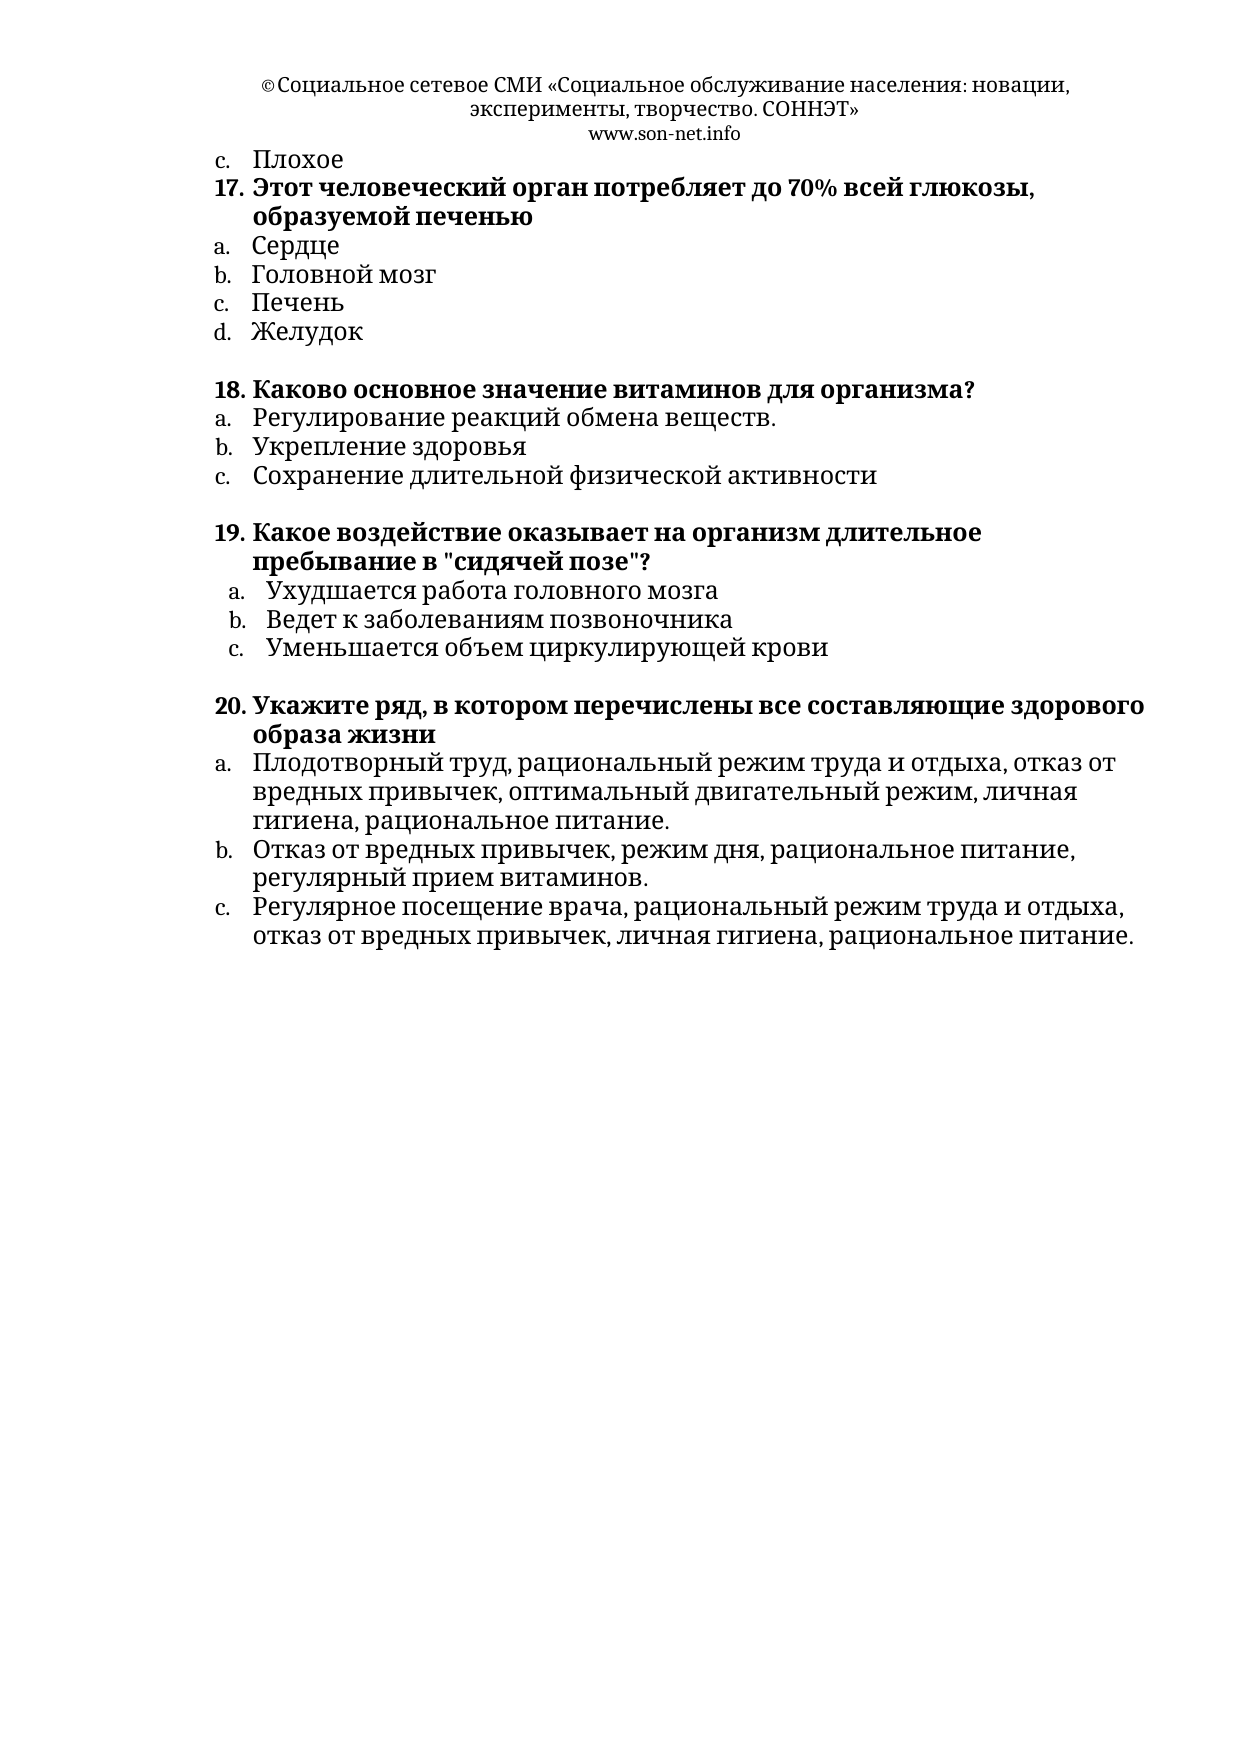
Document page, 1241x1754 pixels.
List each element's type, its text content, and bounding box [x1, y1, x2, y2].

list Плохое [215, 146, 1152, 174]
list Плодотворный труд, рациональный режим труда и отдыха, отказ от вредных привычек, оптимальный двигательный режим, личная гигиена, рациональное питание. [215, 749, 1152, 836]
list Укрепление здоровья [215, 433, 1152, 462]
list Печень [213, 289, 1152, 318]
list Уменьшается объем циркулирующей крови [228, 634, 1152, 663]
list Этот человеческий орган потребляет до 70% всей глюкозы, образуемой печенью [215, 174, 1152, 232]
list Сохранение длительной физической активности [215, 462, 1152, 491]
list Сердце [213, 232, 1152, 261]
list Регулярное посещение врача, рациональный режим труда и отдыха, отказ от вредных привычек, личная гигиена, рациональное питание. [215, 893, 1152, 951]
list Каково основное значение витаминов для организма? [215, 376, 1152, 404]
list Головной мозг [213, 261, 1152, 289]
list Какое воздействие оказывает на организм длительное пребывание в "сидячей позе"? [215, 519, 1152, 577]
list Ухудшается работа головного мозга [228, 577, 1152, 606]
list Желудок [213, 318, 1152, 347]
list Регулирование реакций обмена веществ. [215, 404, 1152, 433]
list Укажите ряд, в котором перечислены все составляющие здорового образа жизни [215, 692, 1152, 749]
list Ведет к заболеваниям позвоночника [228, 606, 1152, 634]
list Отказ от вредных привычек, режим дня, рациональное питание, регулярный прием витаминов. [215, 836, 1152, 893]
